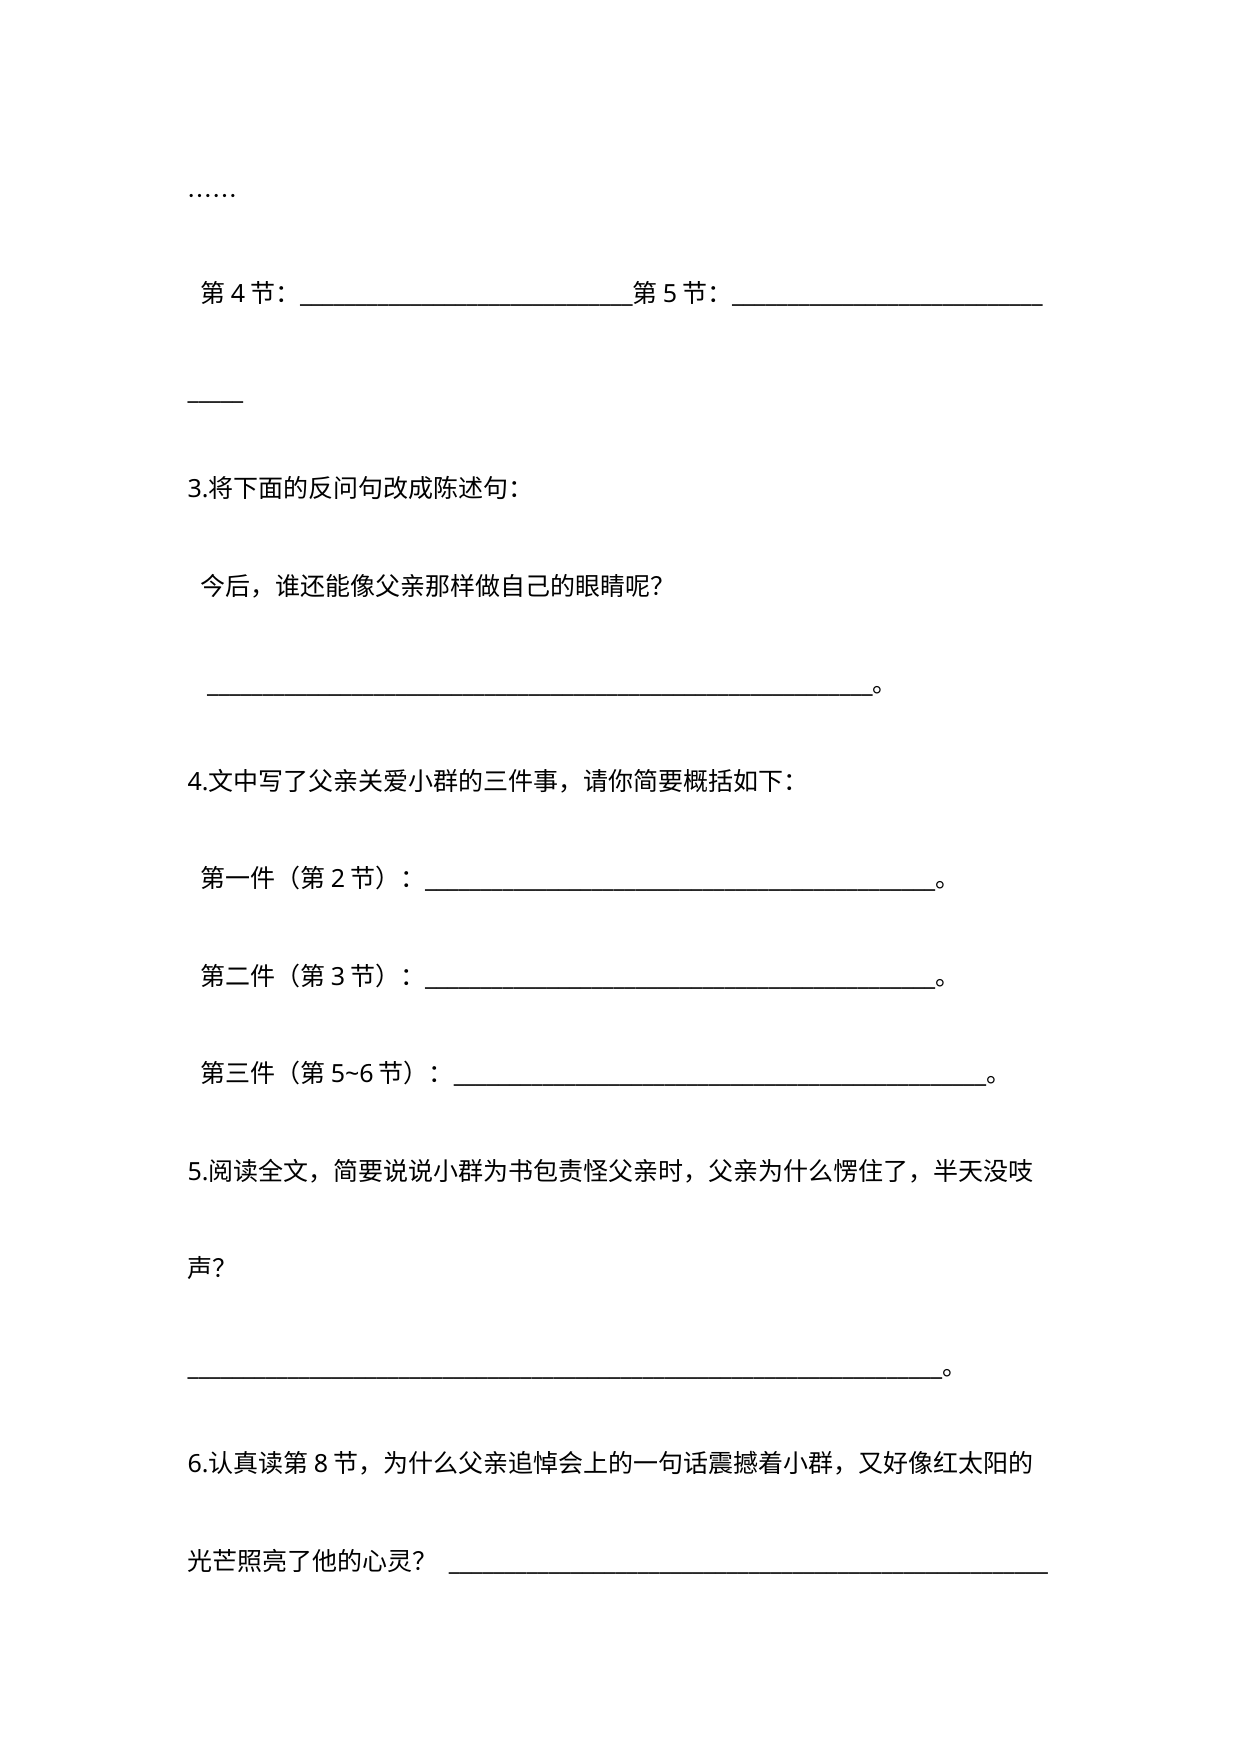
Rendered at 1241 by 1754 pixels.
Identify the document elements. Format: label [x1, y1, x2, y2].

text [187, 162, 1053, 1592]
